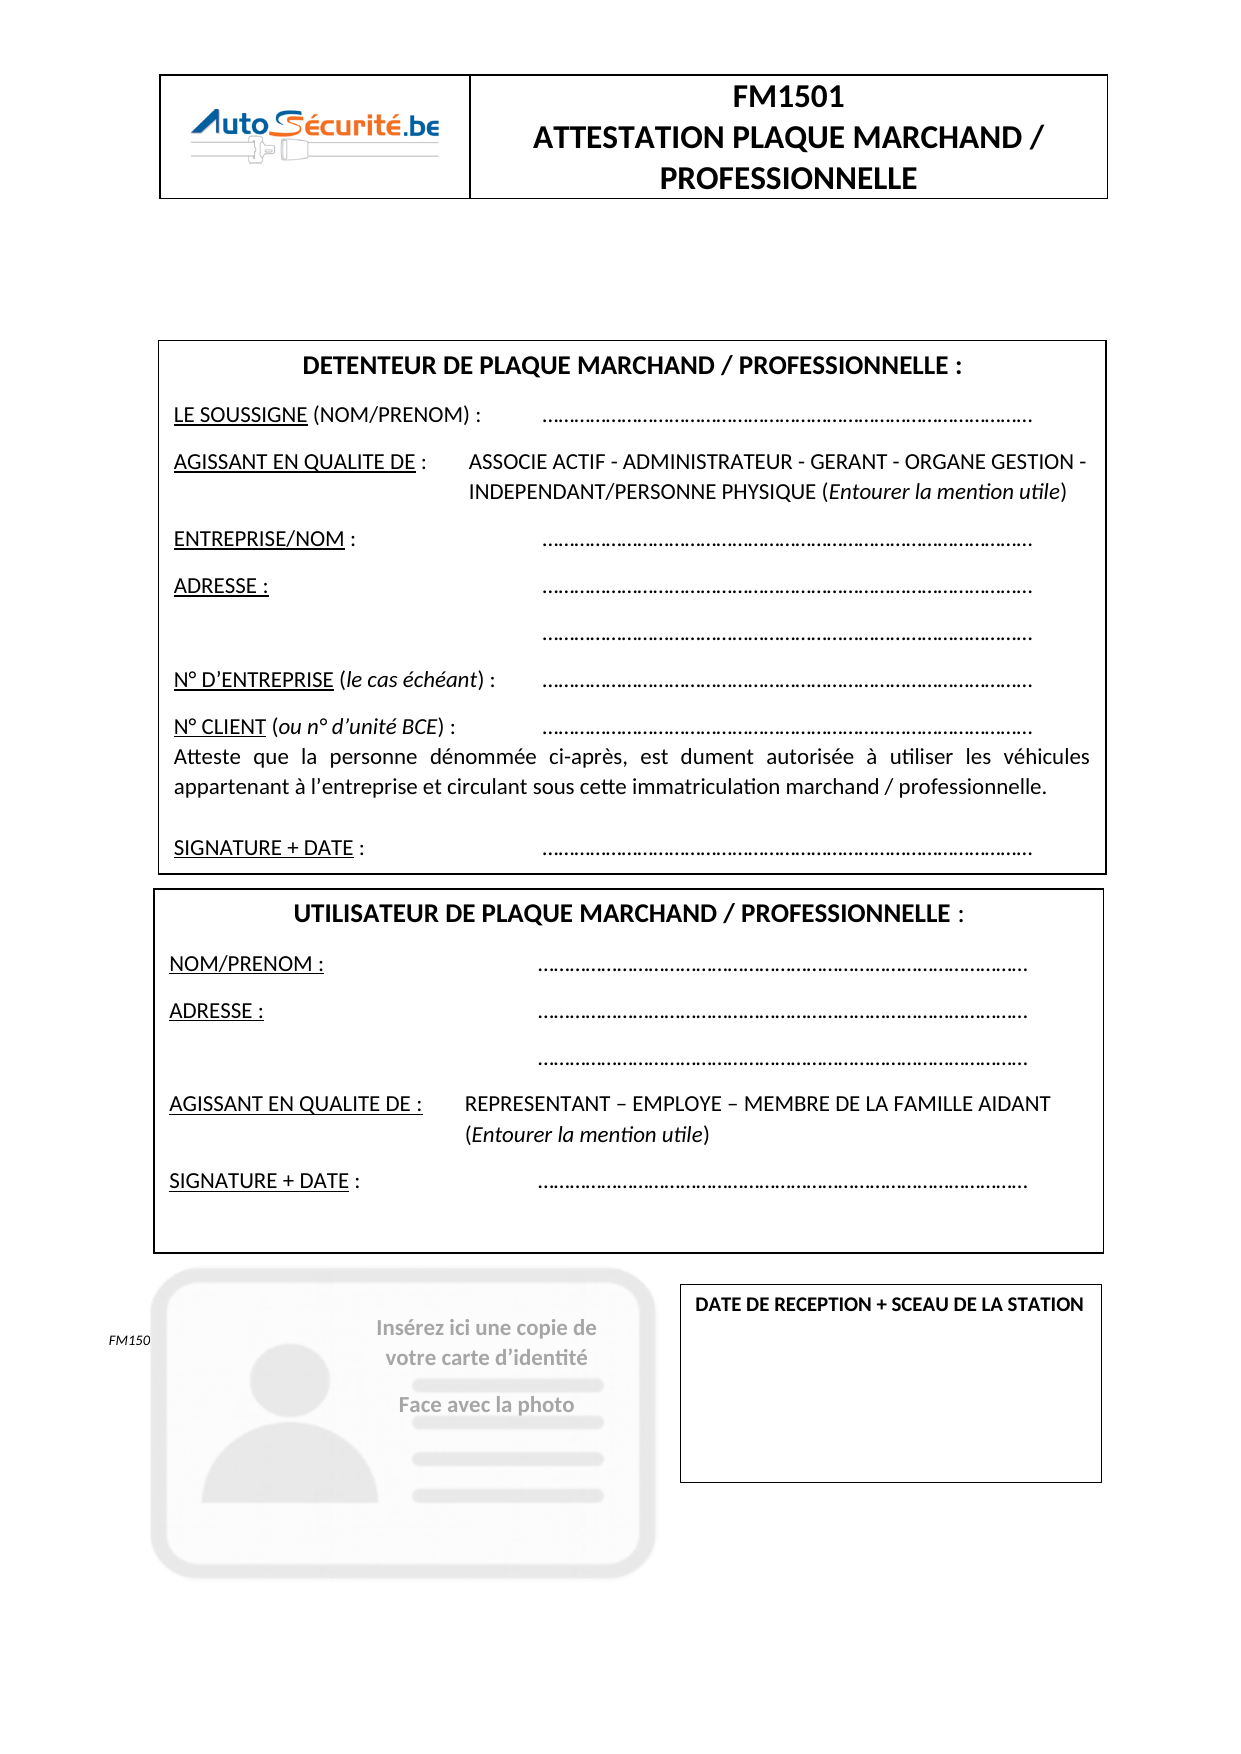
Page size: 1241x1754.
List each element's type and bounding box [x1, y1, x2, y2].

picture [150, 1265, 663, 1582]
picture [190, 109, 439, 164]
